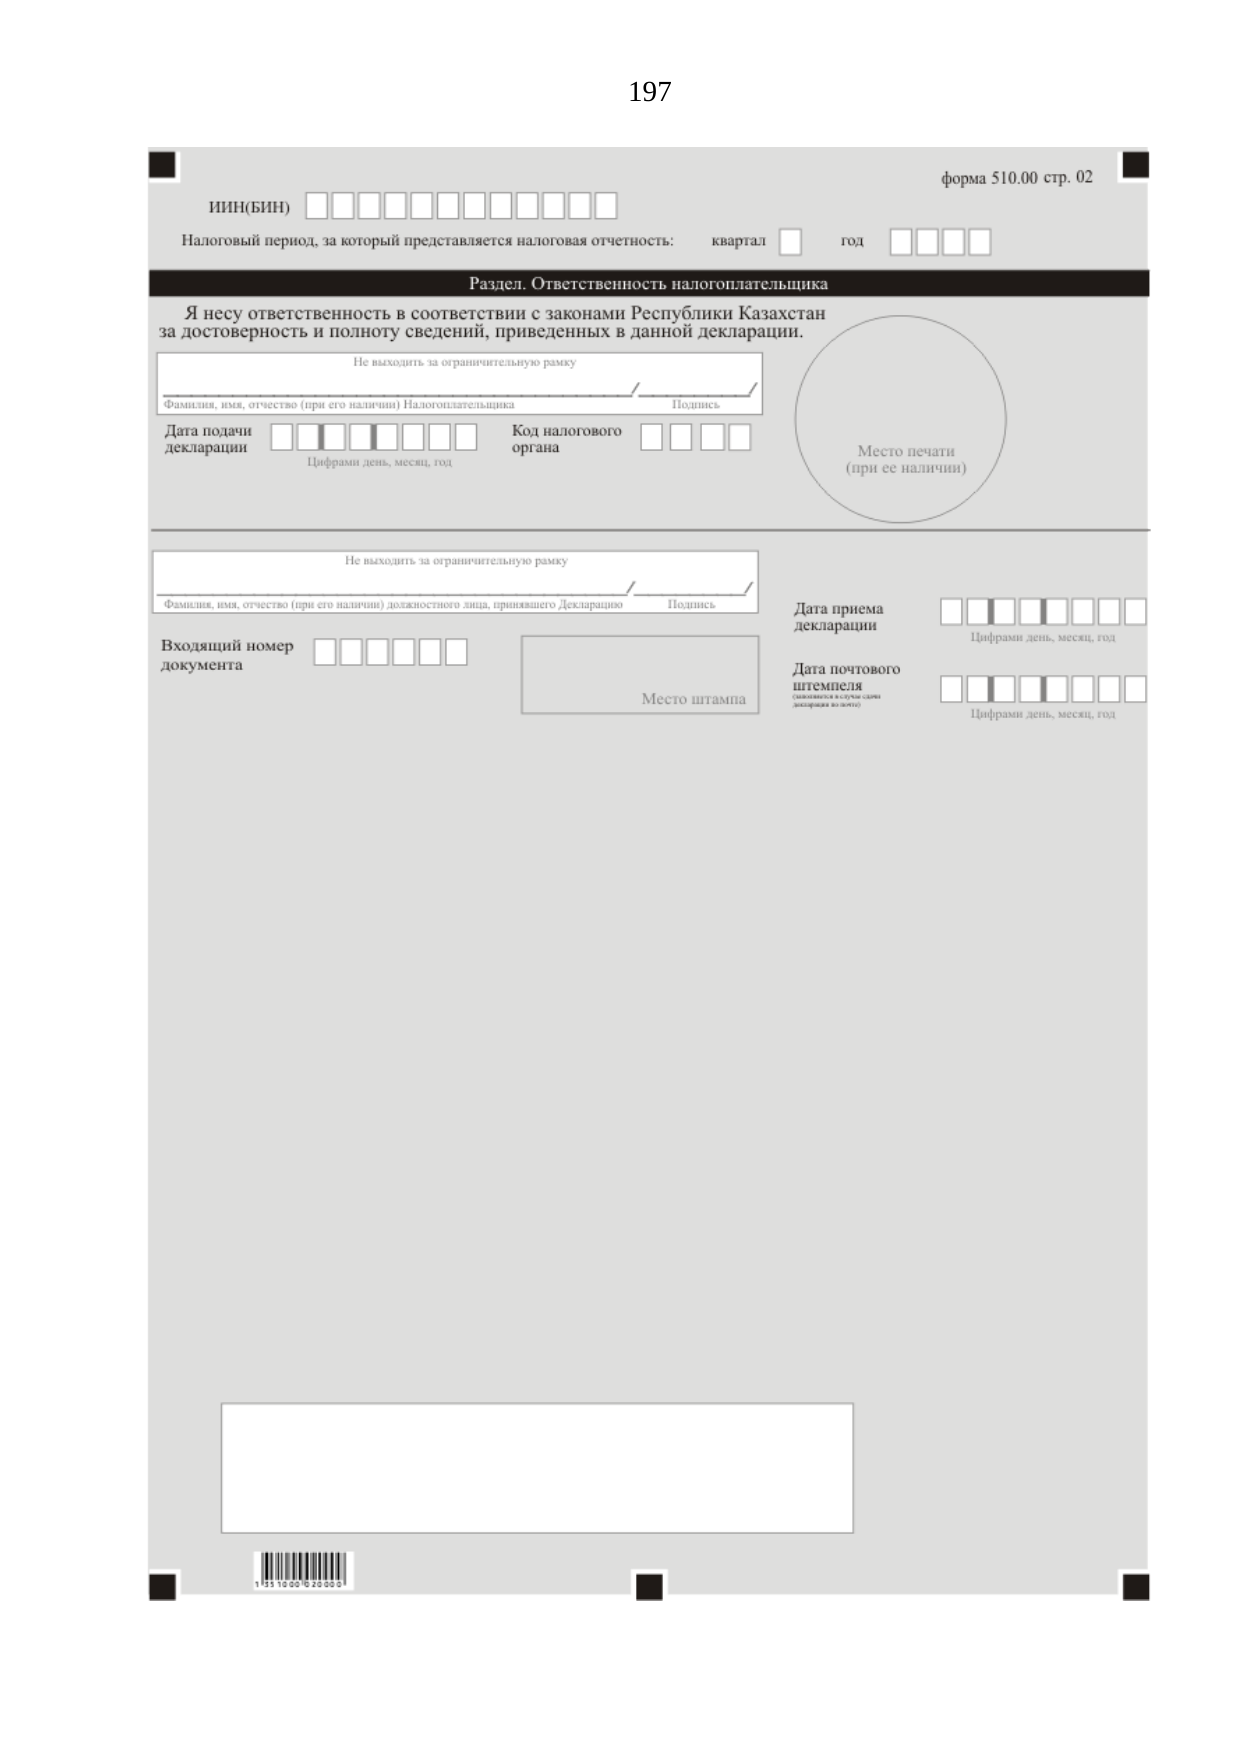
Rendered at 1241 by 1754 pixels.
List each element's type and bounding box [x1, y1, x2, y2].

picture [147, 147, 1151, 1601]
